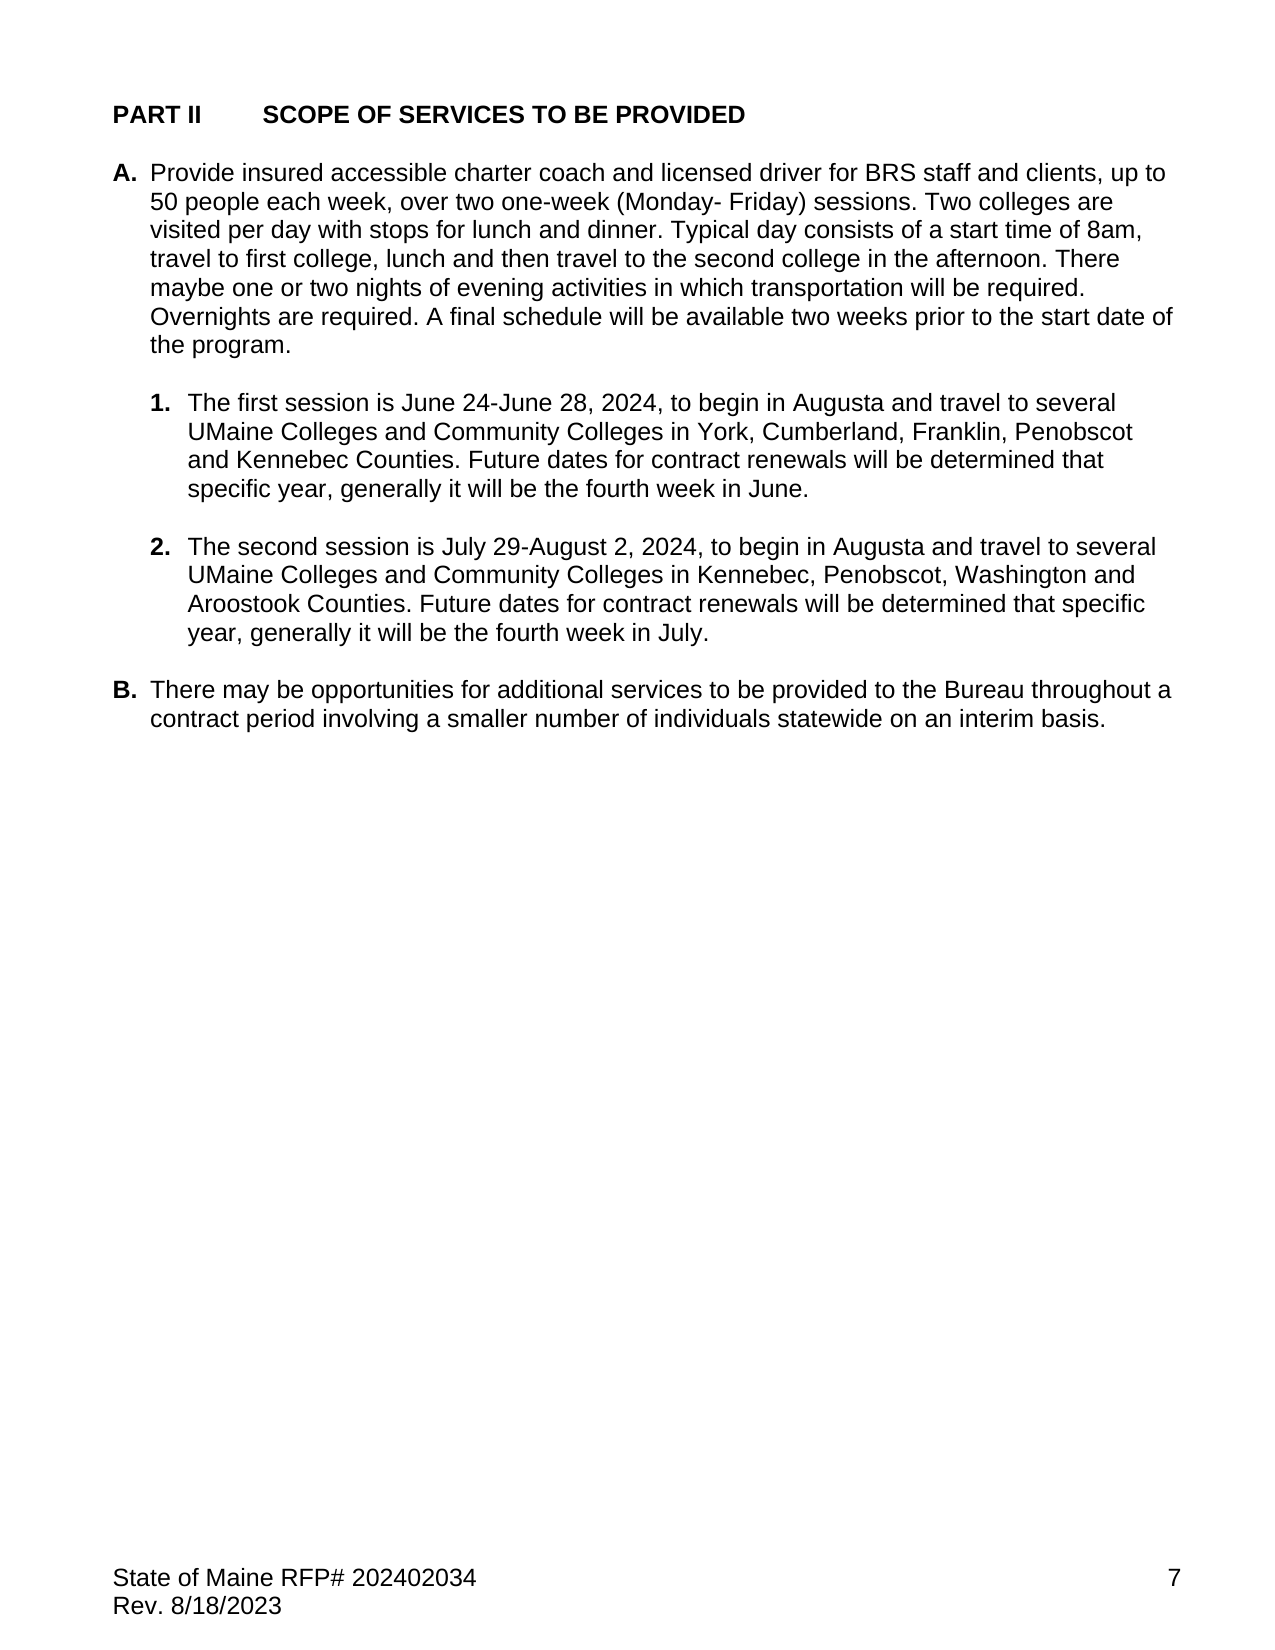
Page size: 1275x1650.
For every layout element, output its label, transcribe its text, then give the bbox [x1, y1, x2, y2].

list The second session is July 29-August 2, 2024, to begin in Augusta and travel to several UMaine Colleges and Community Colleges in Kennebec, Penobscot, Washington and Aroostook Counties. Future dates for contract renewals will be determined that specific year, generally it will be the fourth week in July. [150, 532, 1181, 647]
list Provide insured accessible charter coach and licensed driver for BRS staff and clients, up to 50 people each week, over two one-week (Monday- Friday) sessions. Two colleges are visited per day with stops for lunch and dinner. Typical day consists of a start time of 8am, travel to first college, lunch and then travel to the second college in the afternoon. There maybe one or two nights of evening activities in which transportation will be required. Overnights are required. A final schedule will be available two weeks prior to the start date of the program. [112, 158, 1181, 359]
list The first session is June 24-June 28, 2024, to begin in Augusta and travel to several UMaine Colleges and Community Colleges in York, Cumberland, Franklin, Penobscot and Kennebec Counties. Future dates for contract renewals will be determined that specific year, generally it will be the fourth week in June. [150, 388, 1181, 503]
list There may be opportunities for additional services to be provided to the Bureau throughout a contract period involving a smaller number of individuals statewide on an interim basis. [112, 675, 1181, 733]
text PART II SCOPE OF SERVICES TO BE PROVIDED [112, 100, 1181, 129]
